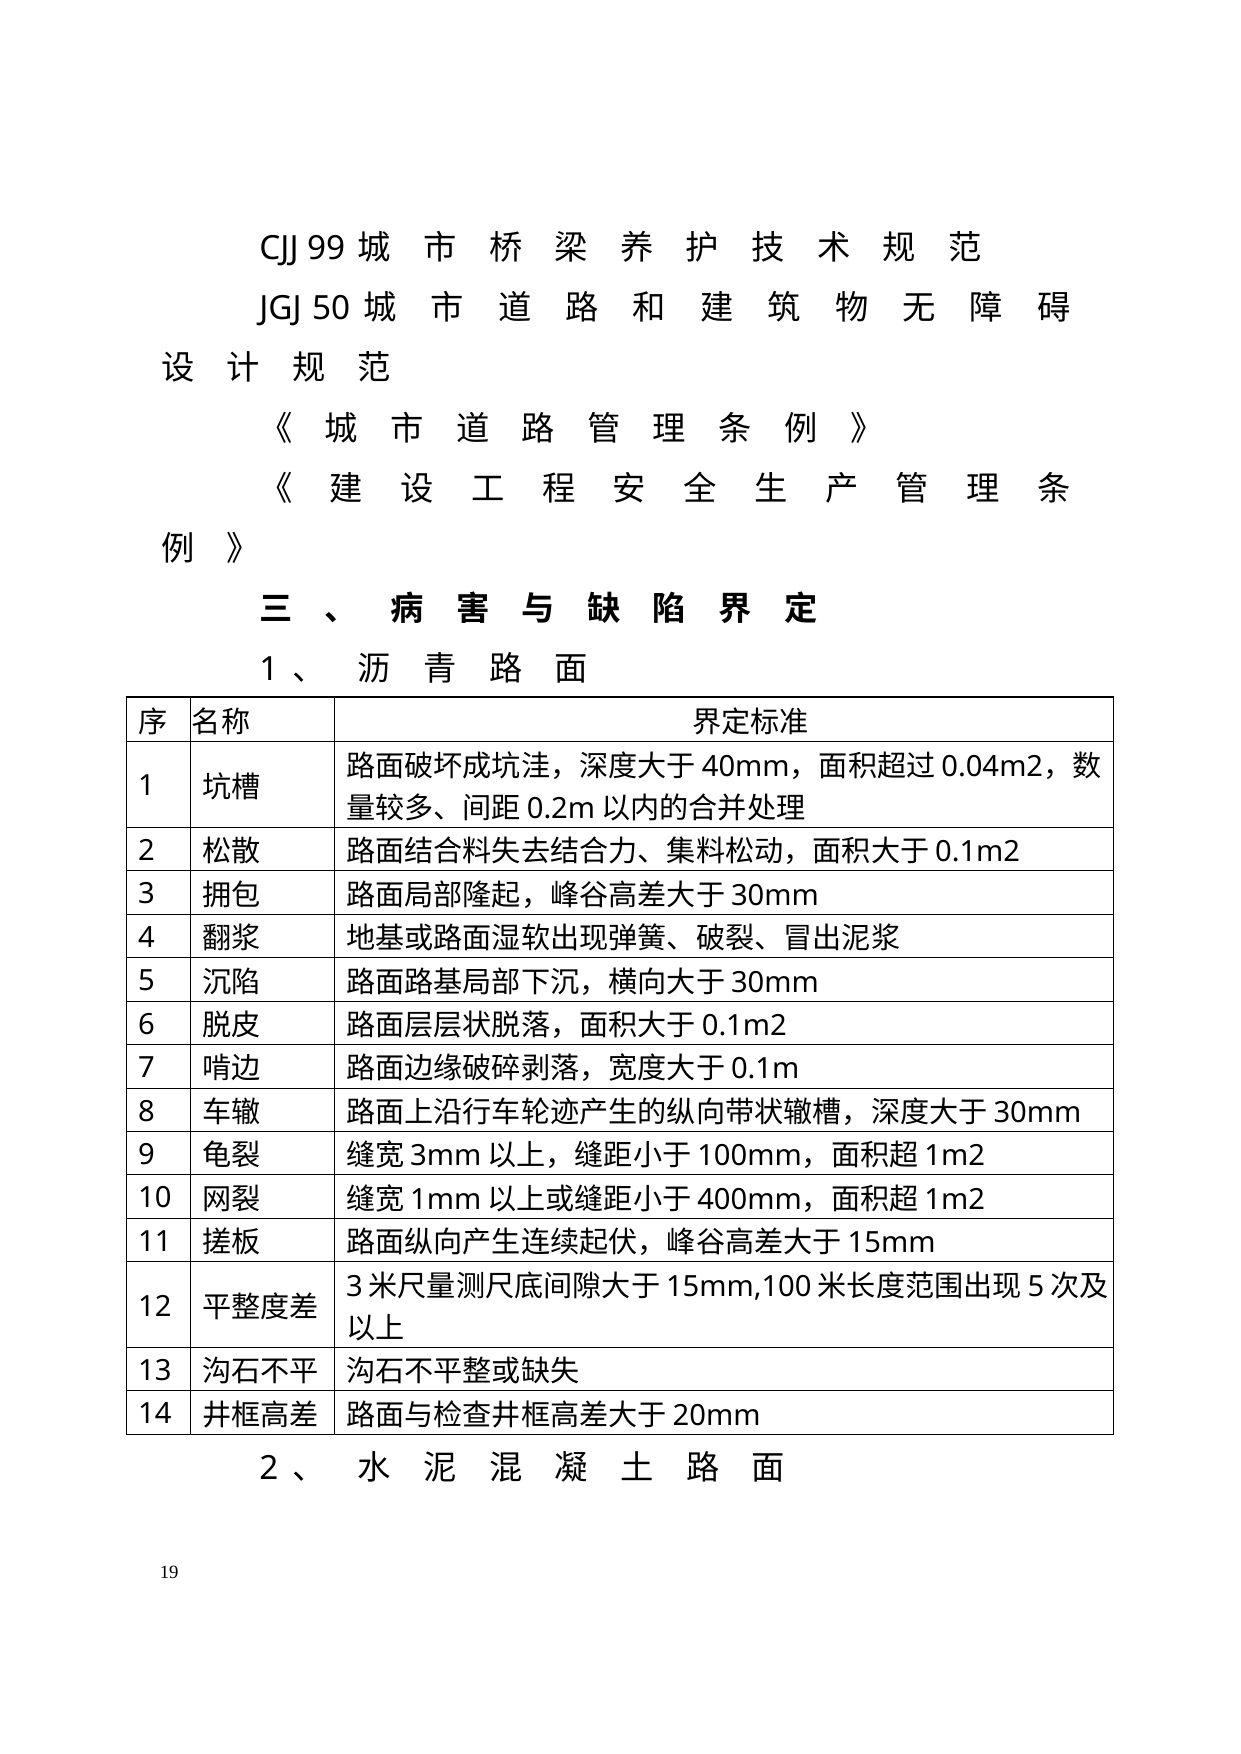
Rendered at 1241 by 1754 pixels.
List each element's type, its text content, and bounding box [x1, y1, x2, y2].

table_cell 3 [127, 871, 190, 914]
table_cell 啃边 [191, 1045, 334, 1087]
table_cell 8 [127, 1089, 190, 1131]
table_cell 5 [127, 958, 190, 1001]
table_cell 路面边缘破碎剥落，宽度大于0.1m [335, 1045, 1113, 1087]
table_cell 7 [127, 1045, 190, 1087]
table_cell 沟石不平整或缺失 [335, 1348, 1113, 1390]
text JGJ 50 城市道路和建筑物无障碍设计规范 [161, 275, 1103, 395]
table_cell 3米尺量测尺底间隙大于15mm,100米长度范围出现5次及 以上 [335, 1262, 1113, 1347]
table_cell 脱皮 [191, 1002, 334, 1044]
table_cell 路面结合料失去结合力、集料松动，面积大于0.1m2 [335, 828, 1113, 870]
table_cell 路面与检查井框高差大于20mm [335, 1391, 1113, 1434]
table_cell 车辙 [191, 1089, 334, 1131]
table_cell 龟裂 [191, 1132, 334, 1174]
table_header 序 [127, 698, 190, 741]
table_cell 10 [127, 1175, 190, 1218]
table_cell 平整度差 [191, 1262, 334, 1347]
table_cell 路面上沿行车轮迹产生的纵向带状辙槽，深度大于30mm [335, 1089, 1113, 1131]
table_header 名称 [191, 698, 334, 741]
table_cell 13 [127, 1348, 190, 1390]
text 1、沥青路面 [161, 636, 1103, 696]
table_cell 缝宽3mm以上，缝距小于100mm，面积超1m2 [335, 1132, 1113, 1174]
text 2、水泥混凝土路面 [161, 1435, 1132, 1495]
table_cell 路面路基局部下沉，横向大于30mm [335, 958, 1113, 1001]
table_cell 缝宽1mm以上或缝距小于400mm，面积超1m2 [335, 1175, 1113, 1218]
table_cell 路面局部隆起，峰谷高差大于30mm [335, 871, 1113, 914]
table_cell 翻浆 [191, 915, 334, 957]
text CJJ 99 城市桥梁养护技术规范 [161, 215, 1103, 275]
text 三、病害与缺陷界定 [161, 576, 1103, 636]
table_cell 1 [127, 742, 190, 827]
table_cell 沉陷 [191, 958, 334, 1001]
table_cell 2 [127, 828, 190, 870]
table_cell 9 [127, 1132, 190, 1174]
table_cell 搓板 [191, 1219, 334, 1261]
table_cell 路面纵向产生连续起伏，峰谷高差大于15mm [335, 1219, 1113, 1261]
table_cell 地基或路面湿软出现弹簧、破裂、冒出泥浆 [335, 915, 1113, 957]
table_cell 松散 [191, 828, 334, 870]
table_cell 路面破坏成坑洼，深度大于40mm，面积超过0.04m2，数量较多、间距0.2m以内的合并处理 [335, 742, 1113, 827]
table_cell 拥包 [191, 871, 334, 914]
table_cell 网裂 [191, 1175, 334, 1218]
table_cell 井框高差 [191, 1391, 334, 1434]
table_cell 4 [127, 915, 190, 957]
table_cell 6 [127, 1002, 190, 1044]
table_cell 沟石不平 [191, 1348, 334, 1390]
table_cell 路面层层状脱落，面积大于0.1m2 [335, 1002, 1113, 1044]
text 《建设工程安全生产管理条例》 [161, 456, 1103, 576]
table_header 界定标准 [335, 698, 1113, 741]
text 《城市道路管理条例》 [161, 395, 1103, 456]
table_cell 坑槽 [191, 742, 334, 827]
table_cell 11 [127, 1219, 190, 1261]
table_cell 12 [127, 1262, 190, 1347]
table_cell 14 [127, 1391, 190, 1434]
